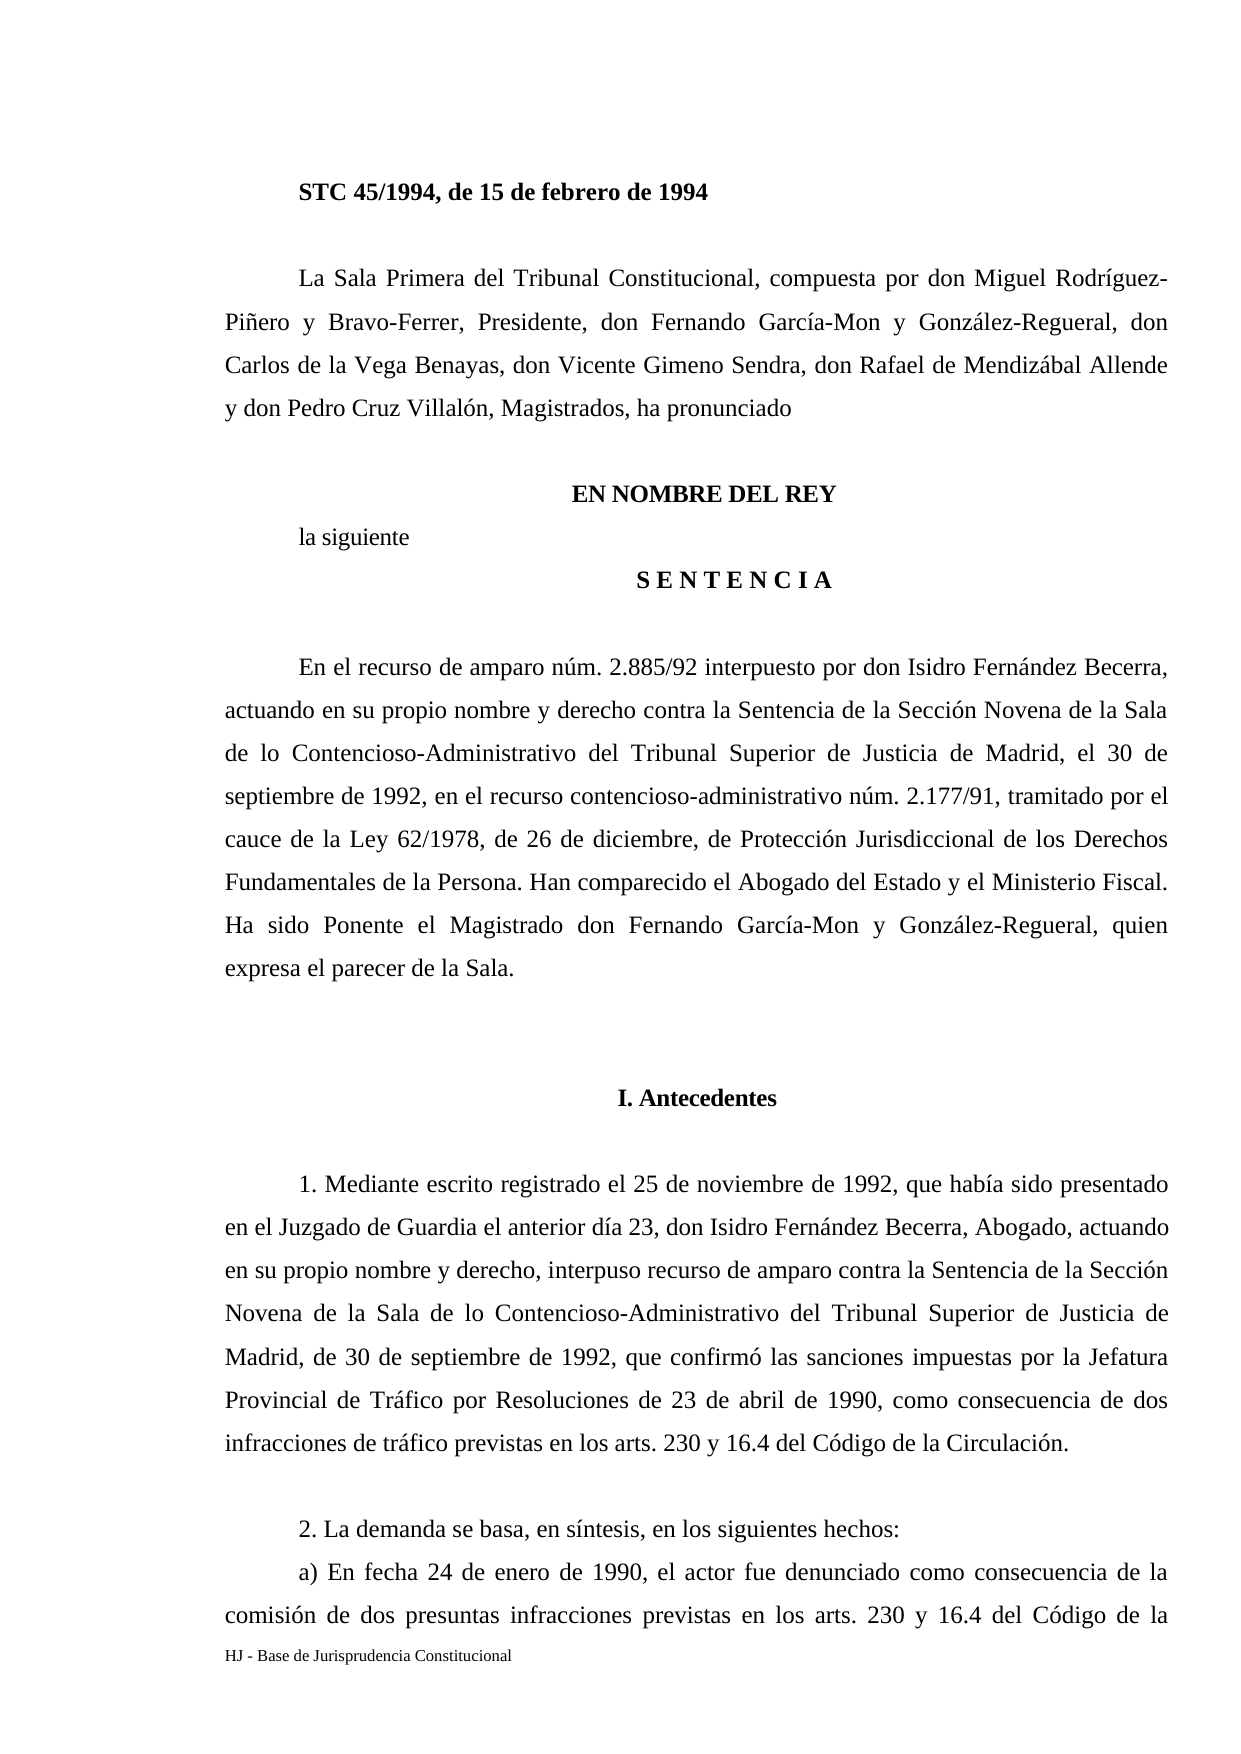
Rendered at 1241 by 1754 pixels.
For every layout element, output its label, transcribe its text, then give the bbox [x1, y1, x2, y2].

text En el recurso de amparo núm. 2.885/92 interpuesto por don Isidro Fernández Becerra, actuando en su propio nombre y derecho contra la Sentencia de la Sección Novena de la Sala de lo Contencioso-Administrativo del Tribunal Superior de Justicia de Madrid, el 30 de septiembre de 1992, en el recurso contencioso-administrativo núm. 2.177/91, tramitado por el cauce de la Ley 62/1978, de 26 de diciembre, de Protección Jurisdiccional de los Derechos Fundamentales de la Persona. Han comparecido el Abogado del Estado y el Ministerio Fiscal. Ha sido Ponente el Magistrado don Fernando García-Mon y González-Regueral, quien expresa el parecer de la Sala. [224, 652, 1169, 982]
text la siguiente [224, 522, 1110, 551]
text EN NOMBRE DEL REY [224, 479, 1110, 508]
text La Sala Primera del Tribunal Constitucional, compuesta por don Miguel Rodríguez-Piñero y Bravo-Ferrer, Presidente, don Fernando García-Mon y González-Regueral, don Carlos de la Vega Benayas, don Vicente Gimeno Sendra, don Rafael de Mendizábal Allende y don Pedro Cruz Villalón, Magistrados, ha pronunciado [224, 263, 1169, 422]
text STC 45/1994, de 15 de febrero de 1994 [224, 177, 1169, 206]
text 1. Mediante escrito registrado el 25 de noviembre de 1992, que había sido presentado en el Juzgado de Guardia el anterior día 23, don Isidro Fernández Becerra, Abogado, actuando en su propio nombre y derecho, interpuso recurso de amparo contra la Sentencia de la Sección Novena de la Sala de lo Contencioso-Administrativo del Tribunal Superior de Justicia de Madrid, de 30 de septiembre de 1992, que confirmó las sanciones impuestas por la Jefatura Provincial de Tráfico por Resoluciones de 23 de abril de 1990, como consecuencia de dos infracciones de tráfico previstas en los arts. 230 y 16.4 del Código de la Circulación. [224, 1169, 1169, 1457]
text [224, 1557, 1169, 1629]
text 2. La demanda se basa, en síntesis, en los siguientes hechos: [224, 1514, 1169, 1543]
text S E N T E N C I A [224, 565, 1169, 594]
text I. Antecedentes [224, 1083, 1169, 1112]
